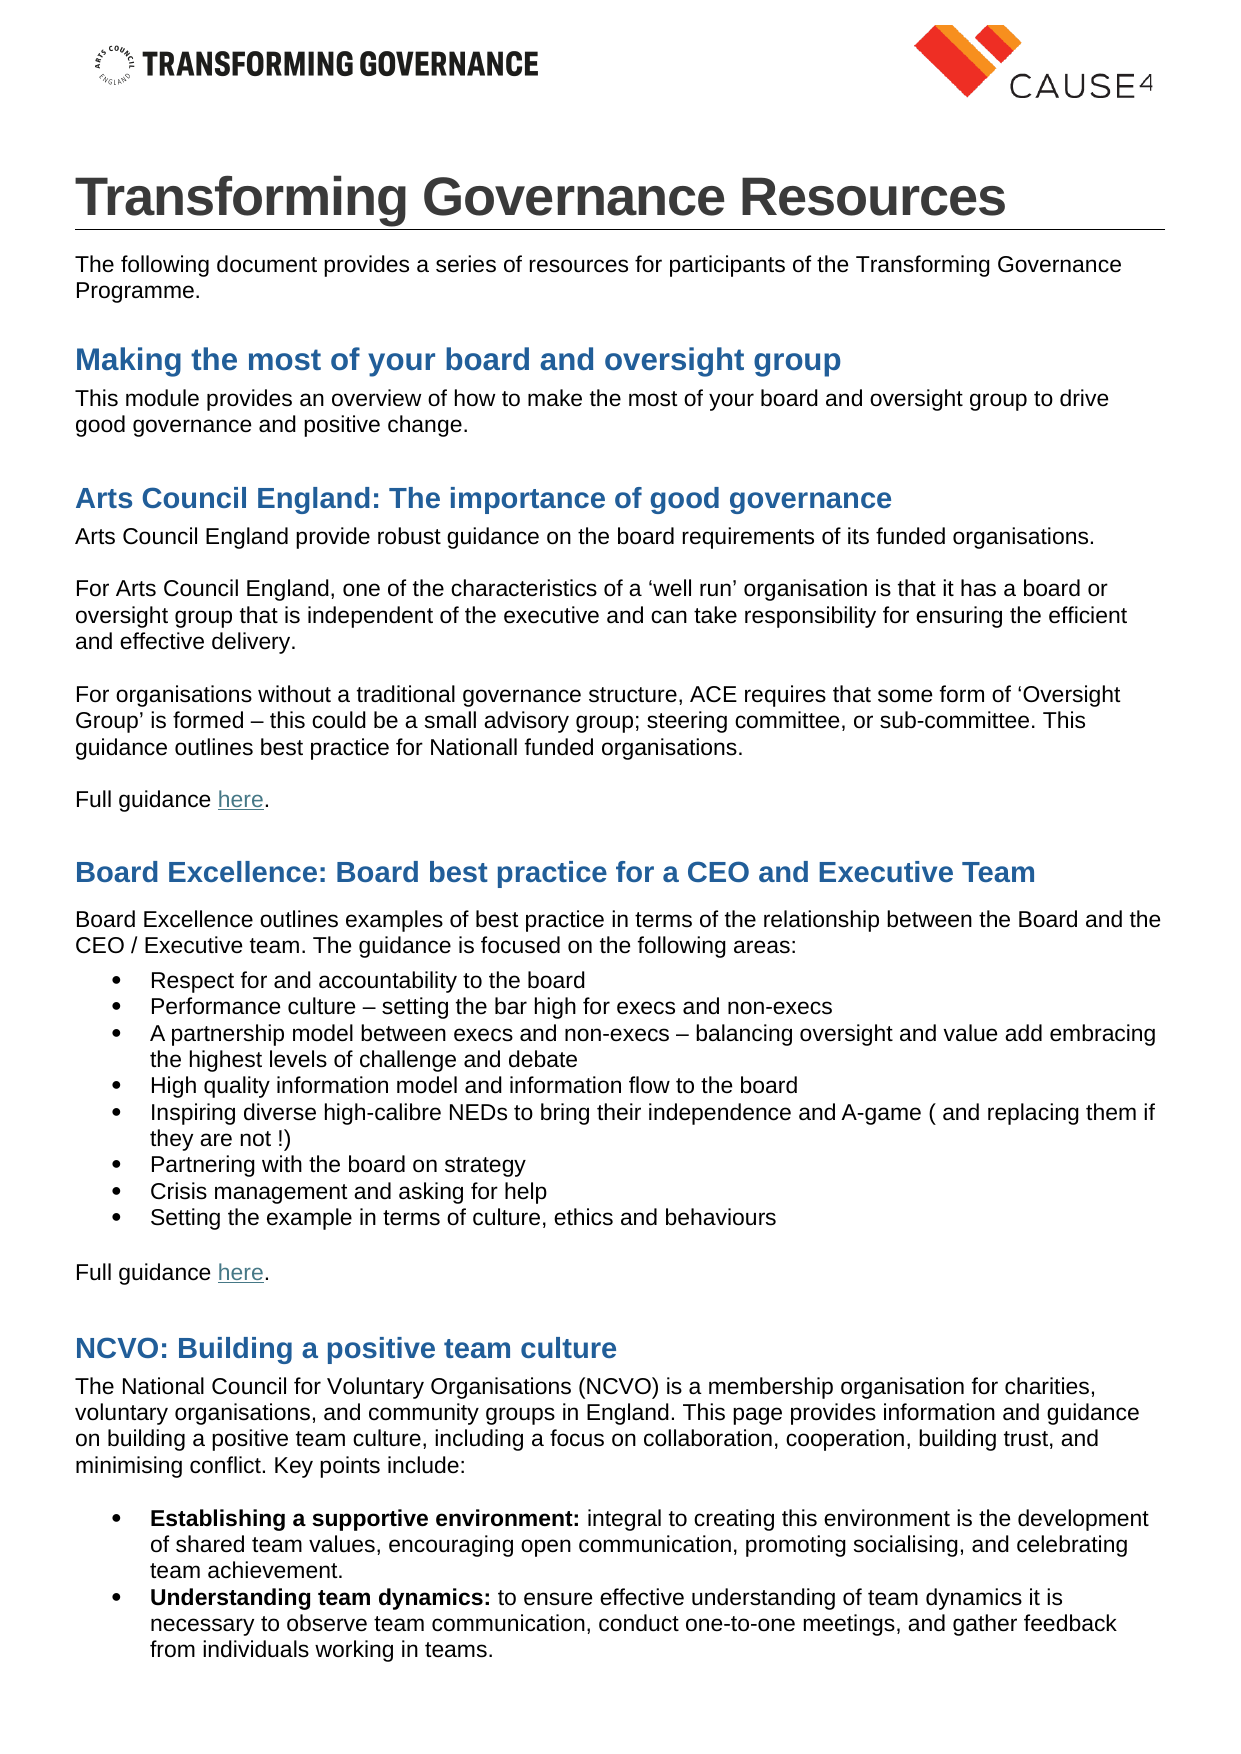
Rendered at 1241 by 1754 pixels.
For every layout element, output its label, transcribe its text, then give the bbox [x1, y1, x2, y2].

list High quality information model and information flow to the board [112, 1072, 1165, 1098]
text The following document provides a series of resources for participants of the Transforming Governance Programme. [75, 251, 1165, 303]
list A partnership model between execs and non-execs – balancing oversight and value add embracing the highest levels of challenge and debate [112, 1019, 1165, 1072]
list Performance culture – setting the bar high for execs and non-execs [112, 993, 1165, 1019]
subtitle Board Excellence: Board best practice for a CEO and Executive Team [75, 856, 1165, 889]
text Full guidance here. [75, 1259, 1165, 1285]
subtitle Arts Council England: The importance of good governance [75, 481, 1165, 514]
subtitle Board Excellence outlines examples of best practice in terms of the relationship between the Board and the CEO / Executive team. The guidance is focused on the following areas: [75, 906, 1165, 958]
text This module provides an overview of how to make the most of your board and oversight group to drive good governance and positive change. [75, 385, 1165, 438]
text For organisations without a traditional governance structure, ACE requires that some form of ‘Oversight Group’ is formed – this could be a small advisory group; steering committee, or sub-committee. This guidance outlines best practice for Nationall funded organisations. [75, 681, 1165, 760]
text Arts Council England provide robust guidance on the board requirements of its funded organisations. [75, 523, 1165, 549]
list Inspiring diverse high-calibre NEDs to bring their independence and A-game ( and replacing them if they are not !) [112, 1098, 1165, 1151]
subtitle Making the most of your board and oversight group [75, 341, 1165, 377]
text Full guidance here. [75, 786, 1165, 812]
list Understanding team dynamics: to ensure effective understanding of team dynamics it is necessary to observe team communication, conduct one-to-one meetings, and gather feedback from individuals working in teams. [112, 1583, 1165, 1663]
list Crisis management and asking for help [112, 1178, 1165, 1204]
list Establishing a supportive environment: integral to creating this environment is the development of shared team values, encouraging open communication, promoting socialising, and celebrating team achievement. [112, 1504, 1165, 1583]
picture [75, 27, 563, 102]
list Setting the example in terms of culture, ethics and behaviours [112, 1204, 1165, 1230]
text The National Council for Voluntary Organisations (NCVO) is a membership organisation for charities, voluntary organisations, and community groups in England. This page provides information and guidance on building a positive team culture, including a focus on collaboration, cooperation, building trust, and minimising conflict. Key points include: [75, 1373, 1165, 1478]
list Partnering with the board on strategy [112, 1151, 1165, 1178]
list Respect for and accountability to the board [112, 967, 1165, 993]
subtitle NCVO: Building a positive team culture [75, 1331, 1165, 1364]
picture [914, 25, 1153, 98]
title Transforming Governance Resources [75, 165, 1165, 229]
text For Arts Council England, one of the characteristics of a ‘well run’ organisation is that it has a board or oversight group that is independent of the executive and can take responsibility for ensuring the efficient and effective delivery. [75, 575, 1165, 654]
